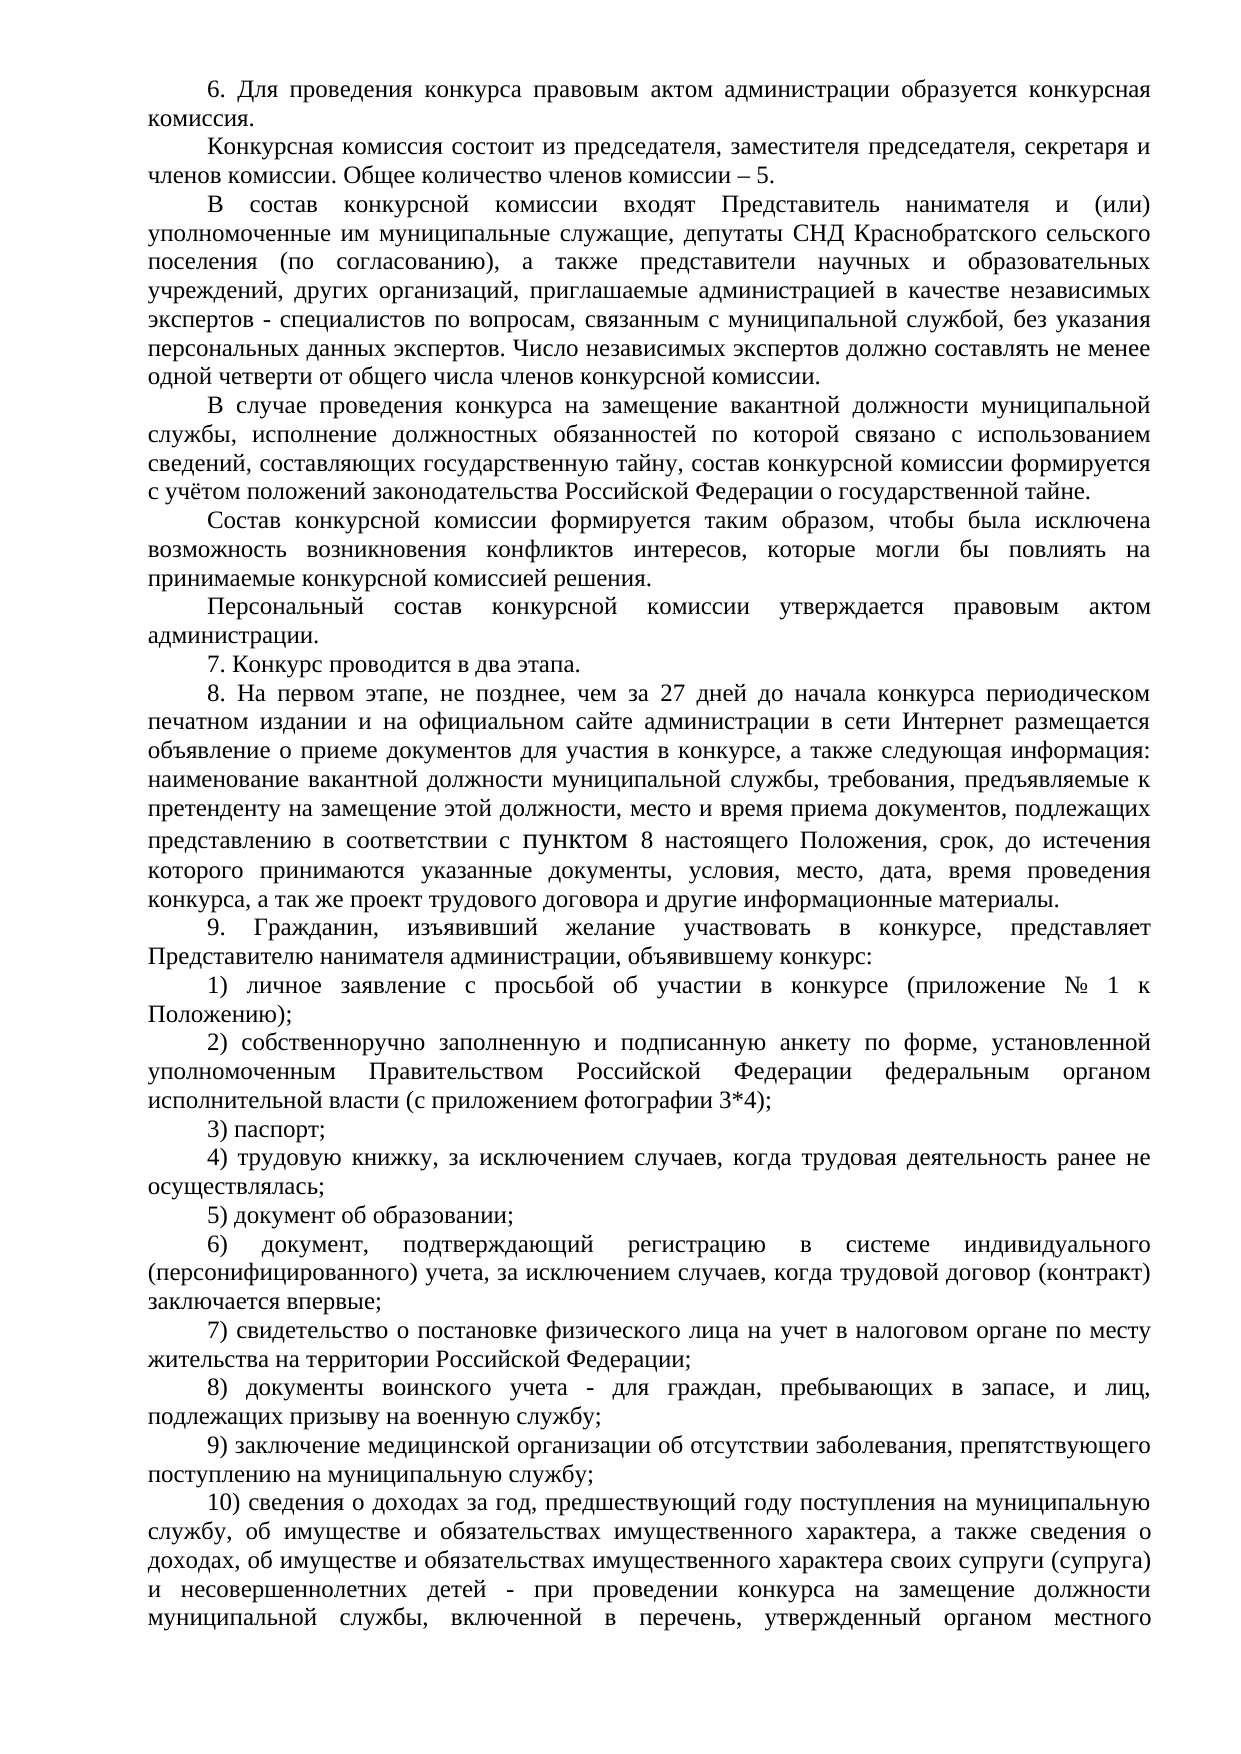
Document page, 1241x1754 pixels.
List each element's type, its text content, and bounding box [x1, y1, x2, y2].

text 7) свидетельство о постановке физического лица на учет в налоговом органе по месту жительства на территории Российской Федерации; [148, 1315, 1152, 1372]
text 2) собственноручно заполненную и подписанную анкету по форме, установленной уполномоченным Правительством Российской Федерации федеральным органом исполнительной власти (с приложением фотографии 3*4); [148, 1027, 1152, 1114]
text 3) паспорт; [148, 1114, 1152, 1142]
text Персональный состав конкурсной комиссии утверждается правовым актом администрации. [148, 591, 1152, 649]
text 1) личное заявление с просьбой об участии в конкурсе (приложение № 1 к Положению); [148, 970, 1152, 1027]
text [148, 1487, 1152, 1631]
text 8. На первом этапе, не позднее, чем за 27 дней до начала конкурса периодическом печатном издании и на официальном сайте администрации в сети Интернет размещается объявление о приеме документов для участия в конкурсе, а также следующая информация: наименование вакантной должности муниципальной службы, требования, предъявляемые к претенденту на замещение этой должности, место и время приема документов, подлежащих представлению в соответствии с пунктом 8 настоящего Положения, срок, до истечения которого принимаются указанные документы, условия, место, дата, время проведения конкурса, а так же проект трудового договора и другие информационные материалы. [148, 678, 1152, 912]
text 6. Для проведения конкурса правовым актом администрации образуется конкурсная комиссия. [148, 74, 1152, 131]
text Конкурсная комиссия состоит из председателя, заместителя председателя, секретаря и членов комиссии. Общее количество членов комиссии – 5. [148, 131, 1152, 189]
text 4) трудовую книжку, за исключением случаев, когда трудовая деятельность ранее не осуществлялась; [148, 1142, 1152, 1200]
text 8) документы воинского учета - для граждан, пребывающих в запасе, и лиц, подлежащих призыву на военную службу; [148, 1372, 1152, 1430]
text 6) документ, подтверждающий регистрацию в системе индивидуального (персонифицированного) учета, за исключением случаев, когда трудовой договор (контракт) заключается впервые; [148, 1229, 1152, 1315]
text Состав конкурсной комиссии формируется таким образом, чтобы была исключена возможность возникновения конфликтов интересов, которые могли бы повлиять на принимаемые конкурсной комиссией решения. [148, 505, 1152, 591]
text В состав конкурсной комиссии входят Представитель нанимателя и (или) уполномоченные им муниципальные служащие, депутаты СНД Краснобратского сельского поселения (по согласованию), а также представители научных и образовательных учреждений, других организаций, приглашаемые администрацией в качестве независимых экспертов - специалистов по вопросам, связанным с муниципальной службой, без указания персональных данных экспертов. Число независимых экспертов должно составлять не менее одной четверти от общего числа членов конкурсной комиссии. [148, 189, 1152, 390]
text 5) документ об образовании; [148, 1200, 1152, 1229]
text 9. Гражданин, изъявивший желание участвовать в конкурсе, представляет Представителю нанимателя администрации, объявившему конкурс: [148, 912, 1152, 970]
text 9) заключение медицинской организации об отсутствии заболевания, препятствующего поступлению на муниципальную службу; [148, 1430, 1152, 1487]
text В случае проведения конкурса на замещение вакантной должности муниципальной службы, исполнение должностных обязанностей по которой связано с использованием сведений, составляющих государственную тайну, состав конкурсной комиссии формируется с учётом положений законодательства Российской Федерации о государственной тайне. [148, 390, 1152, 505]
text 7. Конкурс проводится в два этапа. [148, 649, 1152, 678]
